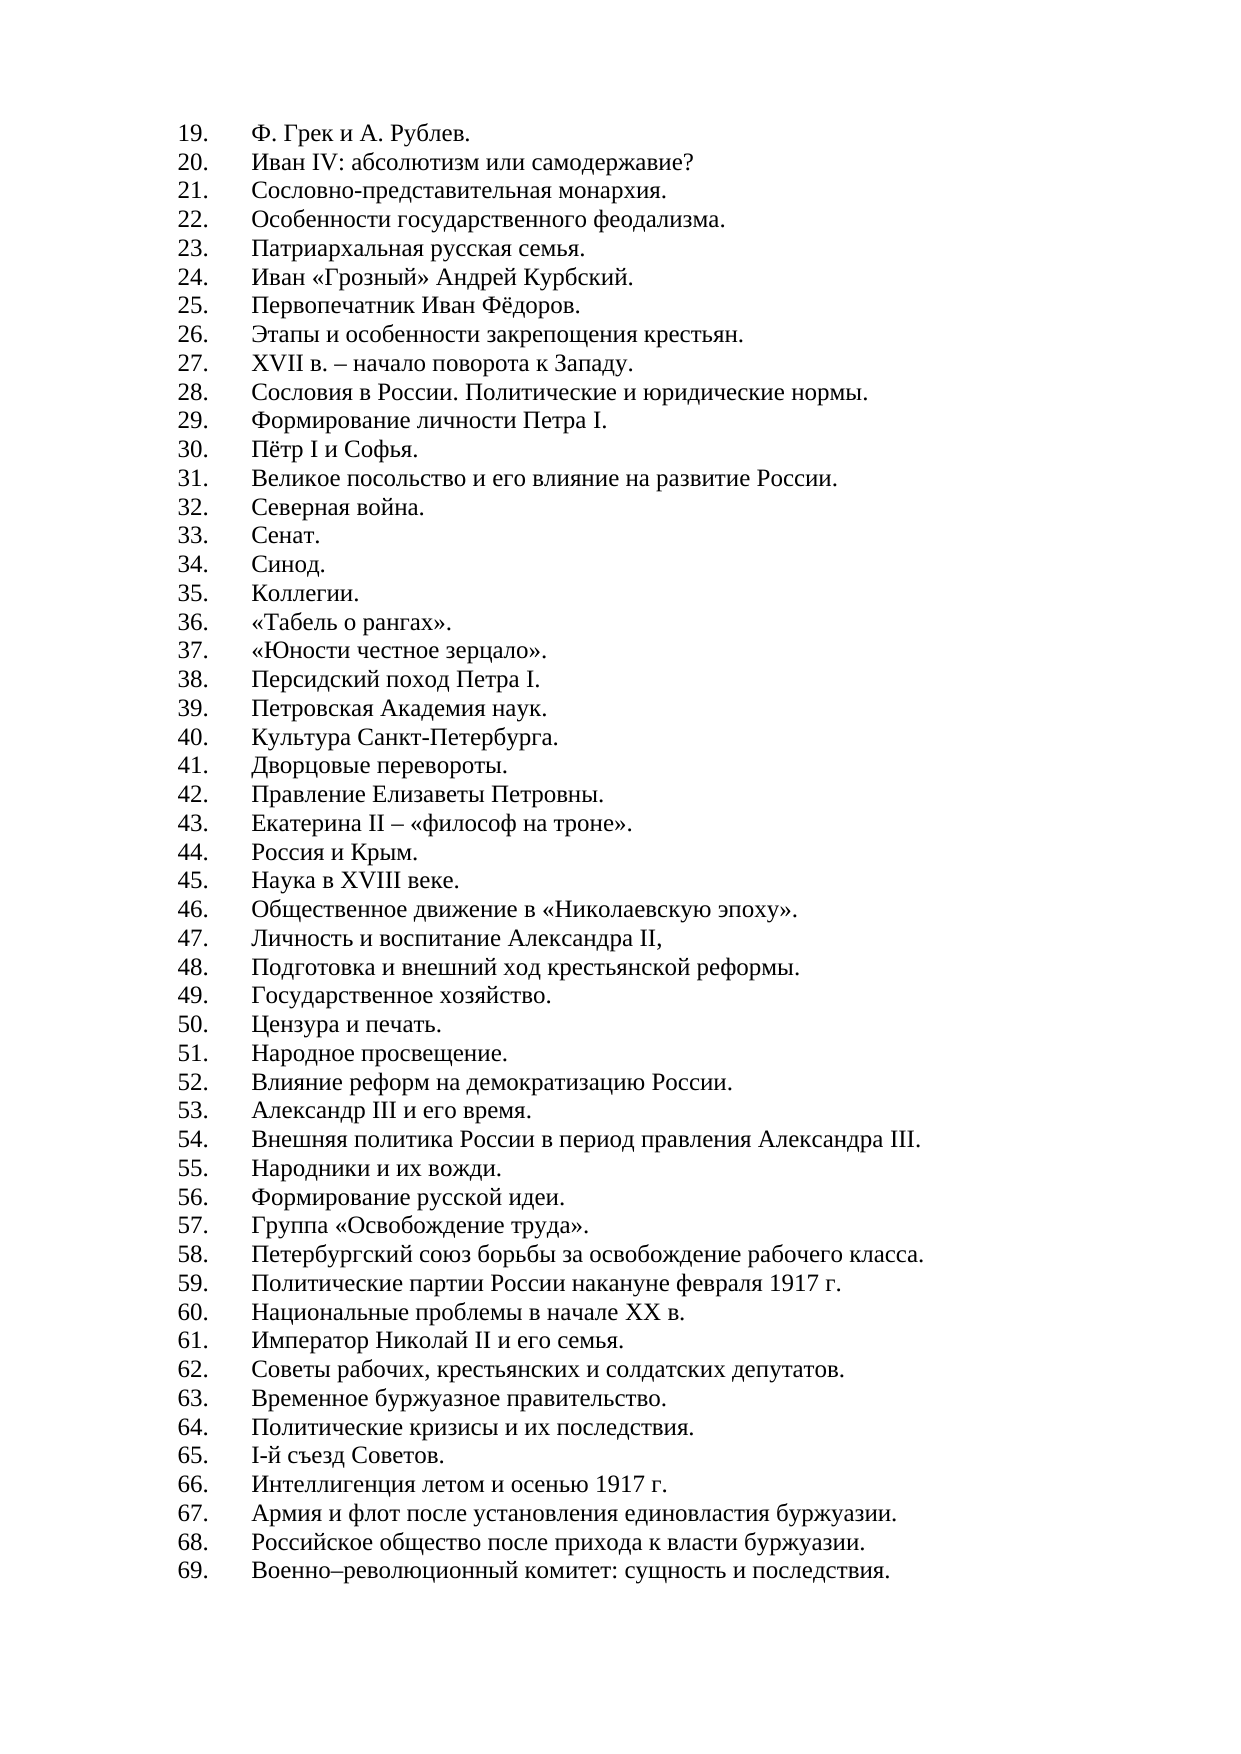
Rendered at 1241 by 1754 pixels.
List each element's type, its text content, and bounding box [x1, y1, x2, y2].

list Патриархальная русская семья. [177, 233, 1152, 262]
list Интеллигенция летом и осенью 1917 г. [177, 1469, 1152, 1498]
list Дворцовые перевороты. [177, 751, 1152, 779]
list Первопечатник Иван Фёдоров. [177, 291, 1152, 319]
list Великое посольство и его влияние на развитие России. [177, 463, 1152, 492]
list Наука в XVIII веке. [177, 866, 1152, 894]
list Культура Санкт-Петербурга. [177, 722, 1152, 751]
list Политические партии России накануне февраля 1917 г. [177, 1268, 1152, 1297]
list Временное буржуазное правительство. [177, 1383, 1152, 1412]
list Екатерина II – «философ на троне». [177, 808, 1152, 837]
list Советы рабочих, крестьянских и солдатских депутатов. [177, 1354, 1152, 1383]
list Петровская Академия наук. [177, 693, 1152, 722]
list Политические кризисы и их последствия. [177, 1412, 1152, 1441]
list Влияние реформ на демократизацию России. [177, 1067, 1152, 1096]
list Персидский поход Петра I. [177, 664, 1152, 693]
list Северная война. [177, 492, 1152, 521]
list Государственное хозяйство. [177, 981, 1152, 1009]
list Россия и Крым. [177, 837, 1152, 866]
list Армия и флот после установления единовластия буржуазии. [177, 1498, 1152, 1527]
list Группа «Освобождение труда». [177, 1211, 1152, 1239]
list Военно–революционный комитет: сущность и последствия. [177, 1556, 1152, 1584]
list I-й съезд Советов. [177, 1441, 1152, 1469]
list Император Николай II и его семья. [177, 1326, 1152, 1354]
list Российское общество после прихода к власти буржуазии. [177, 1527, 1152, 1556]
list Формирование личности Петра I. [177, 406, 1152, 434]
list Внешняя политика России в период правления Александра III. [177, 1124, 1152, 1153]
list «Юности честное зерцало». [177, 636, 1152, 664]
list Личность и воспитание Александра II, [177, 923, 1152, 952]
list Формирование русской идеи. [177, 1182, 1152, 1211]
list Коллегии. [177, 578, 1152, 607]
list Синод. [177, 549, 1152, 578]
list Александр III и его время. [177, 1096, 1152, 1124]
list Иван IV: абсолютизм или самодержавие? [177, 147, 1152, 176]
list Ф. Грек и А. Рублев. [177, 118, 1152, 147]
list Особенности государственного феодализма. [177, 204, 1152, 233]
list Народное просвещение. [177, 1038, 1152, 1067]
list «Табель о рангах». [177, 607, 1152, 636]
list Иван «Грозный» Андрей Курбский. [177, 262, 1152, 291]
list Правление Елизаветы Петровны. [177, 779, 1152, 808]
list XVII в. – начало поворота к Западу. [177, 348, 1152, 377]
list Подготовка и внешний ход крестьянской реформы. [177, 952, 1152, 981]
list Народники и их вожди. [177, 1153, 1152, 1182]
list Пётр I и Софья. [177, 434, 1152, 463]
list Сословия в России. Политические и юридические нормы. [177, 377, 1152, 406]
list Национальные проблемы в начале XX в. [177, 1297, 1152, 1326]
list Сословно-представительная монархия. [177, 176, 1152, 204]
list Петербургский союз борьбы за освобождение рабочего класса. [177, 1239, 1152, 1268]
list Сенат. [177, 521, 1152, 549]
list Цензура и печать. [177, 1009, 1152, 1038]
list Общественное движение в «Николаевскую эпоху». [177, 894, 1152, 923]
list Этапы и особенности закрепощения крестьян. [177, 319, 1152, 348]
